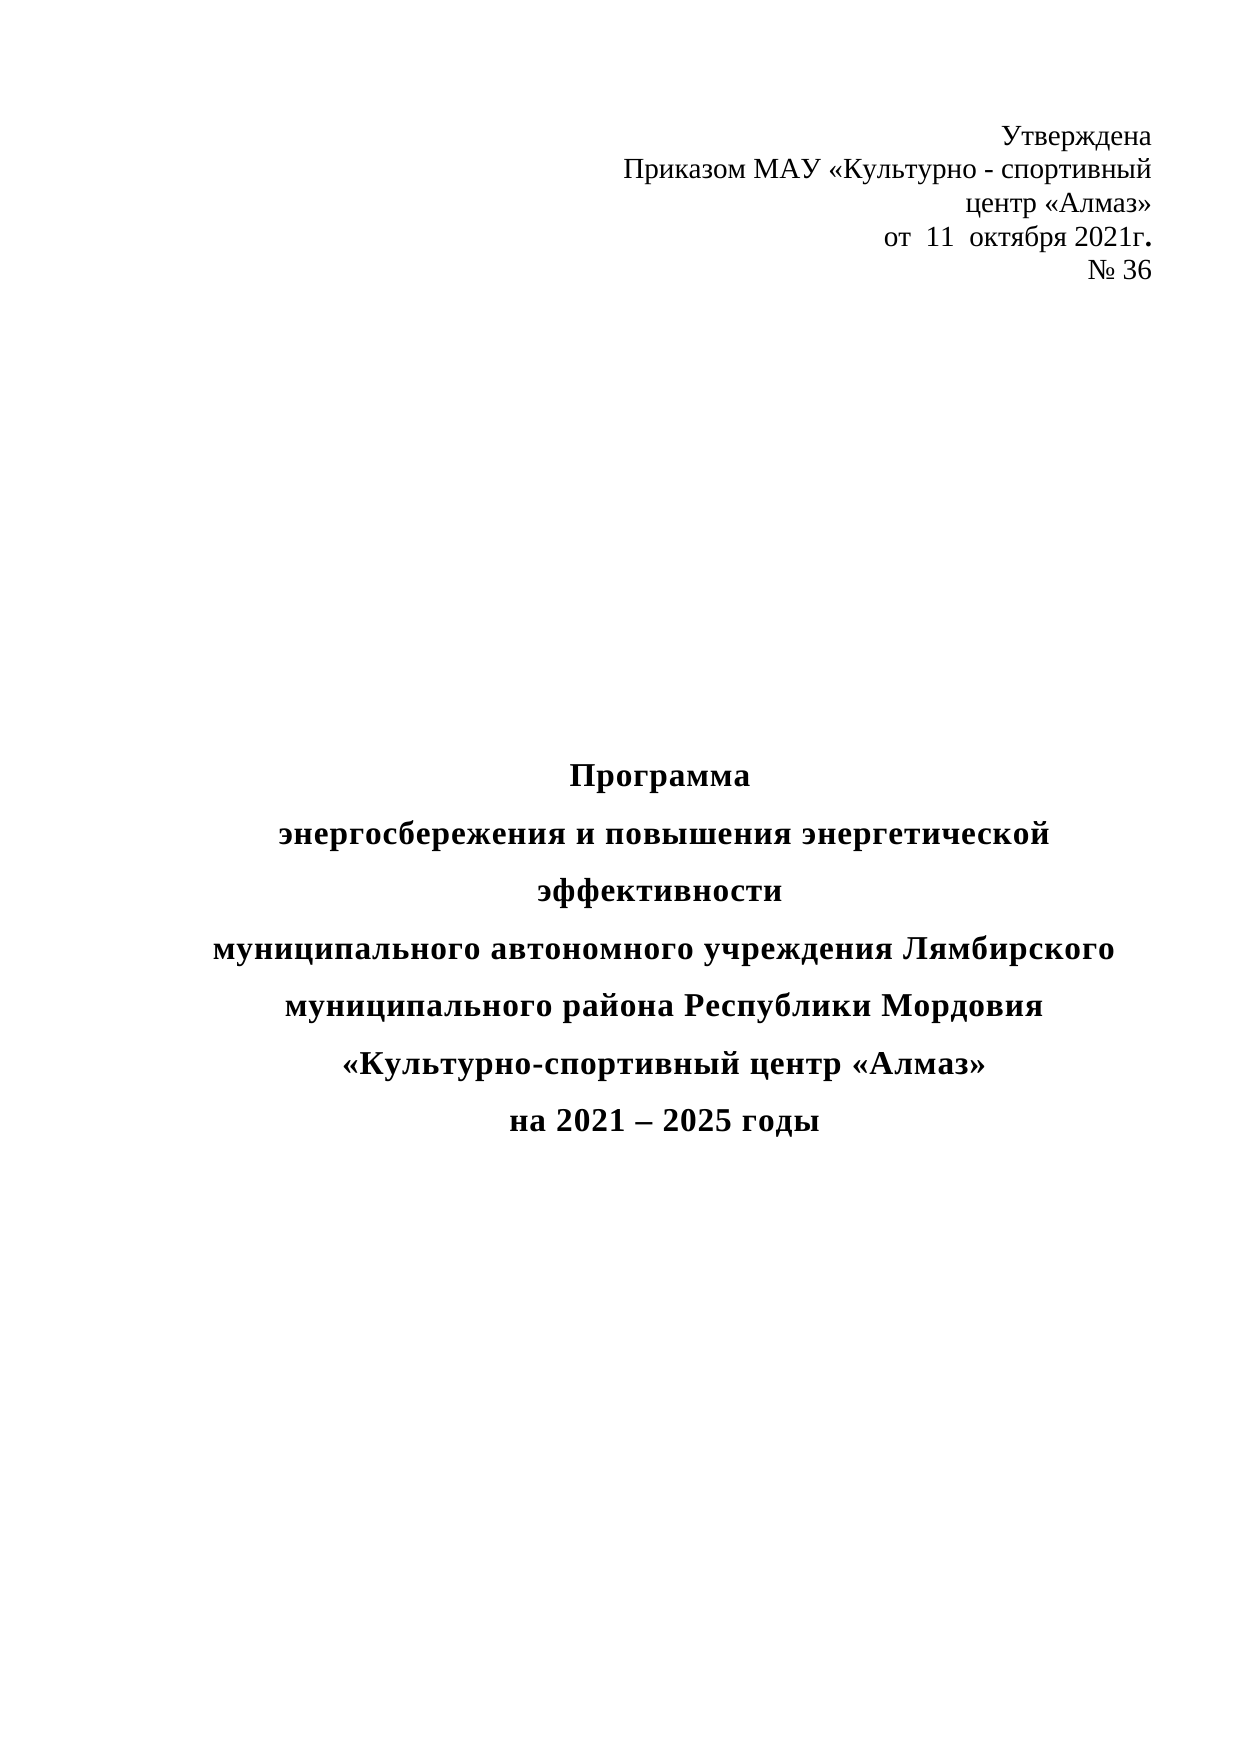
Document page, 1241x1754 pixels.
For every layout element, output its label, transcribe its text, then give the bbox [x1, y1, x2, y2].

text № 36 [177, 252, 1152, 286]
text Утверждена [177, 118, 1152, 152]
text «Культурно-спортивный центр «Алмаз» [177, 1043, 1152, 1081]
text муниципального автономного учреждения Лямбирского муниципального района Республики Мордовия [177, 928, 1152, 1024]
text энергосбережения и повышения энергетической эффективности [177, 813, 1152, 909]
text Приказом МАУ «Культурно - спортивный [177, 152, 1152, 185]
text центр «Алмаз» [177, 185, 1152, 219]
text от 11 октября 2021г. [177, 219, 1152, 252]
text на 2021 – 2025 годы [177, 1100, 1152, 1139]
text Программа [177, 755, 1152, 794]
